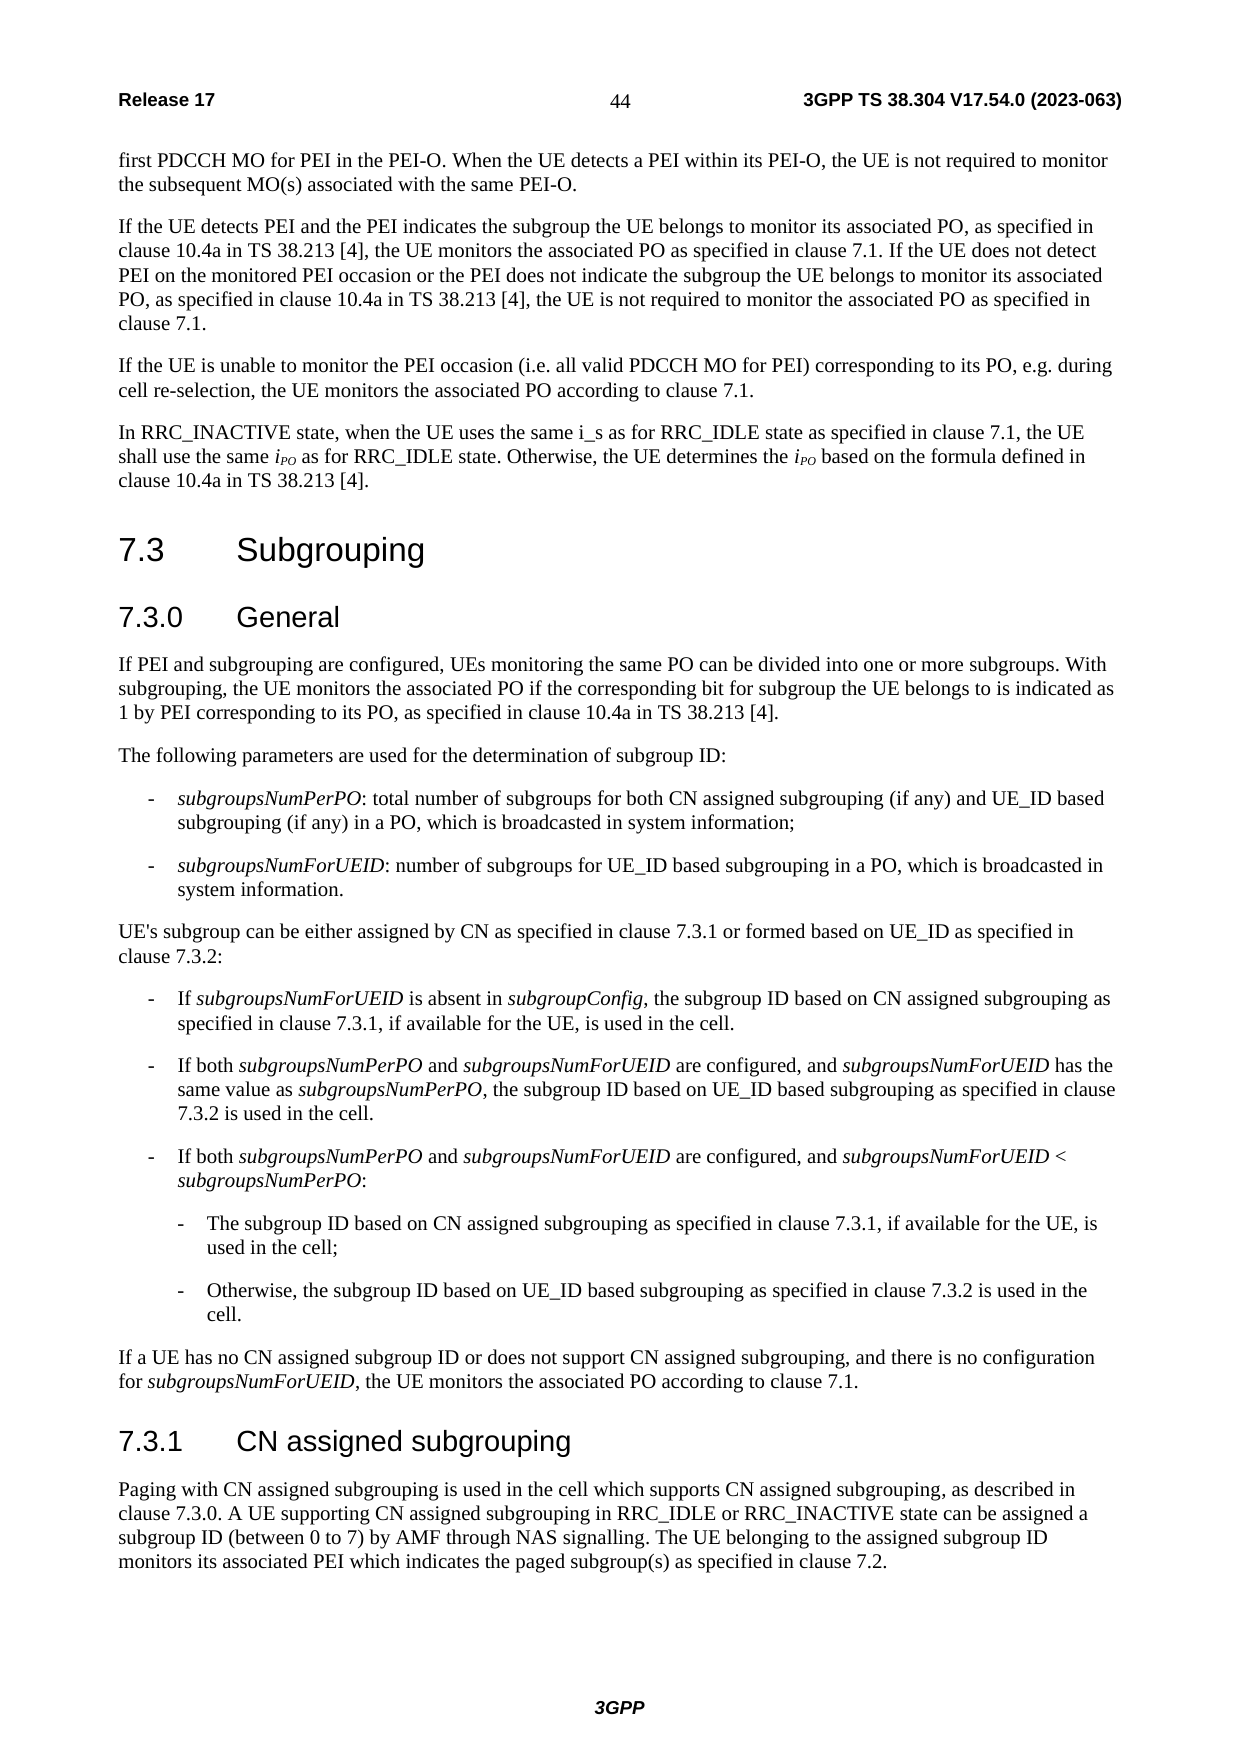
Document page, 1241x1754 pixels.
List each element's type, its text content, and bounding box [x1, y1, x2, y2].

subtitle 7.3.1 CN assigned subgrouping [118, 1424, 1122, 1458]
text - The subgroup ID based on CN assigned subgrouping as specified in clause 7.3.1, if available for the UE, is used in the cell; [177, 1211, 1122, 1259]
text If the UE is unable to monitor the PEI occasion (i.e. all valid PDCCH MO for PEI) corresponding to its PO, e.g. during cell re-selection, the UE monitors the associated PO according to clause 7.1. [118, 353, 1122, 402]
text Paging with CN assigned subgrouping is used in the cell which supports CN assigned subgrouping, as described in clause 7.3.0. A UE supporting CN assigned subgrouping in RRC_IDLE or RRC_INACTIVE state can be assigned a subgroup ID (between 0 to 7) by AMF through NAS signalling. The UE belonging to the assigned subgroup ID monitors its associated PEI which indicates the paged subgroup(s) as specified in clause 7.2. [118, 1476, 1122, 1573]
text - If subgroupsNumForUEID is absent in subgroupConfig, the subgroup ID based on CN assigned subgrouping as specified in clause 7.3.1, if available for the UE, is used in the cell. [148, 986, 1122, 1034]
subtitle 7.3.0 General [118, 600, 1122, 633]
text - Otherwise, the subgroup ID based on UE_ID based subgrouping as specified in clause 7.3.2 is used in the cell. [177, 1278, 1122, 1326]
text UE's subgroup can be either assigned by CN as specified in clause 7.3.1 or formed based on UE_ID as specified in clause 7.3.2: [118, 919, 1122, 968]
text - If both subgroupsNumPerPO and subgroupsNumForUEID are configured, and subgroupsNumForUEID < subgroupsNumPerPO: [148, 1144, 1122, 1192]
text The following parameters are used for the determination of subgroup ID: [118, 743, 1122, 767]
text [118, 147, 1122, 196]
text If PEI and subgrouping are configured, UEs monitoring the same PO can be divided into one or more subgroups. With subgrouping, the UE monitors the associated PO if the corresponding bit for subgroup the UE belongs to is indicated as 1 by PEI corresponding to its PO, as specified in clause 10.4a in TS 38.213 [4]. [118, 652, 1122, 724]
text - subgroupsNumPerPO: total number of subgroups for both CN assigned subgrouping (if any) and UE_ID based subgrouping (if any) in a PO, which is broadcasted in system information; [148, 786, 1122, 834]
subtitle 7.3 Subgrouping [118, 530, 1122, 568]
text If the UE detects PEI and the PEI indicates the subgroup the UE belongs to monitor its associated PO, as specified in clause 10.4a in TS 38.213 [4], the UE monitors the associated PO as specified in clause 7.1. If the UE does not detect PEI on the monitored PEI occasion or the PEI does not indicate the subgroup the UE belongs to monitor its associated PO, as specified in clause 10.4a in TS 38.213 [4], the UE is not required to monitor the associated PO as specified in clause 7.1. [118, 214, 1122, 335]
text - If both subgroupsNumPerPO and subgroupsNumForUEID are configured, and subgroupsNumForUEID has the same value as subgroupsNumPerPO, the subgroup ID based on UE_ID based subgrouping as specified in clause 7.3.2 is used in the cell. [148, 1053, 1122, 1125]
text If a UE has no CN assigned subgroup ID or does not support CN assigned subgrouping, and there is no configuration for subgroupsNumForUEID, the UE monitors the associated PO according to clause 7.1. [118, 1345, 1122, 1393]
text - subgroupsNumForUEID: number of subgroups for UE_ID based subgrouping in a PO, which is broadcasted in system information. [148, 853, 1122, 901]
text In RRC_INACTIVE state, when the UE uses the same i_s as for RRC_IDLE state as specified in clause 7.1, the UE shall use the same iPO as for RRC_IDLE state. Otherwise, the UE determines the iPO based on the formula defined in clause 10.4a in TS 38.213 [4]. [118, 420, 1122, 492]
